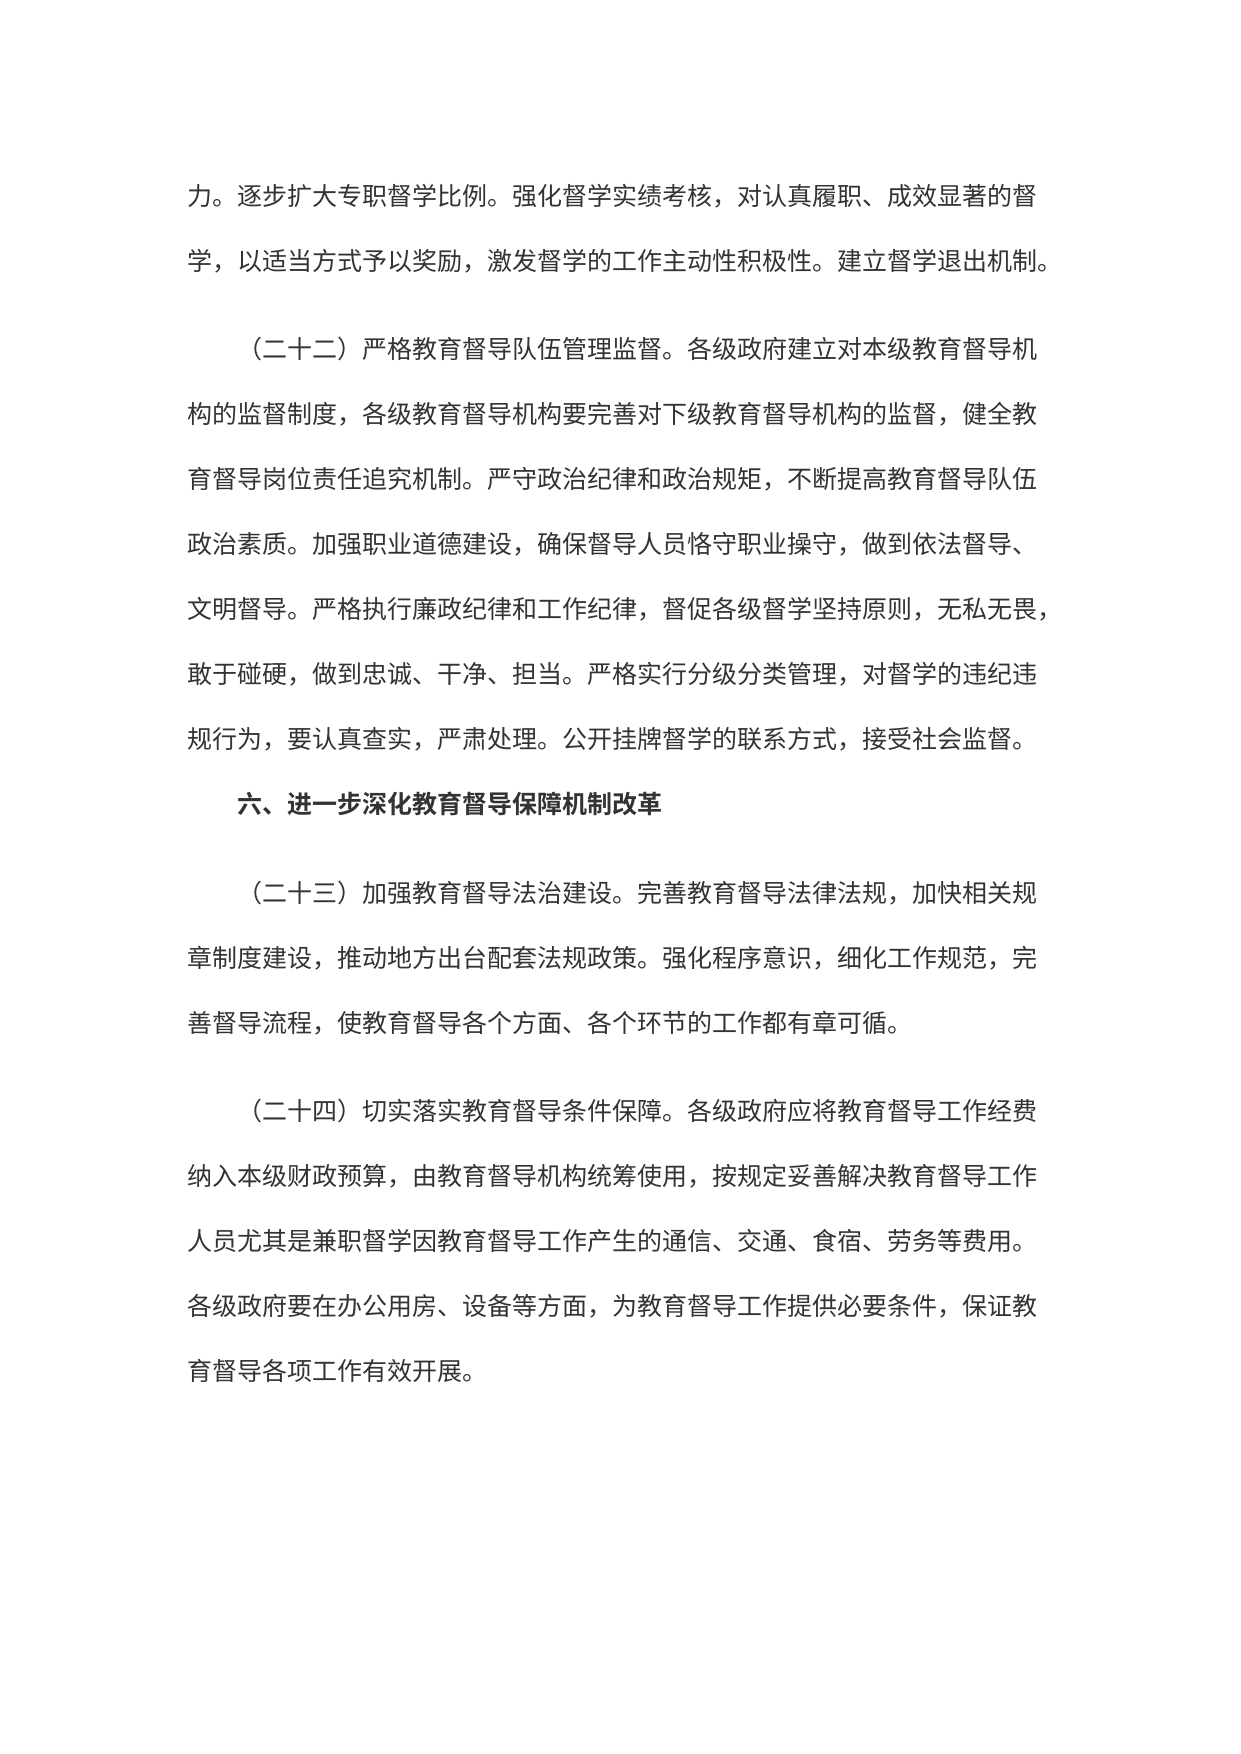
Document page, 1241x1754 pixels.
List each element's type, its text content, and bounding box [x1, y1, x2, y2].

text （二十三）加强教育督导法治建设。完善教育督导法律法规，加快相关规章制度建设，推动地方出台配套法规政策。强化程序意识，细化工作规范，完善督导流程，使教育督导各个方面、各个环节的工作都有章可循。 [187, 859, 1053, 1054]
text 六、进一步深化教育督导保障机制改革 [187, 770, 1053, 835]
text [187, 162, 1053, 292]
text （二十四）切实落实教育督导条件保障。各级政府应将教育督导工作经费纳入本级财政预算，由教育督导机构统筹使用，按规定妥善解决教育督导工作人员尤其是兼职督学因教育督导工作产生的通信、交通、食宿、劳务等费用。各级政府要在办公用房、设备等方面，为教育督导工作提供必要条件，保证教育督导各项工作有效开展。 [187, 1077, 1053, 1402]
text （二十二）严格教育督导队伍管理监督。各级政府建立对本级教育督导机构的监督制度，各级教育督导机构要完善对下级教育督导机构的监督，健全教育督导岗位责任追究机制。严守政治纪律和政治规矩，不断提高教育督导队伍政治素质。加强职业道德建设，确保督导人员恪守职业操守，做到依法督导、文明督导。严格执行廉政纪律和工作纪律，督促各级督学坚持原则，无私无畏，敢于碰硬，做到忠诚、干净、担当。严格实行分级分类管理，对督学的违纪违规行为，要认真查实，严肃处理。公开挂牌督学的联系方式，接受社会监督。 [187, 315, 1053, 770]
